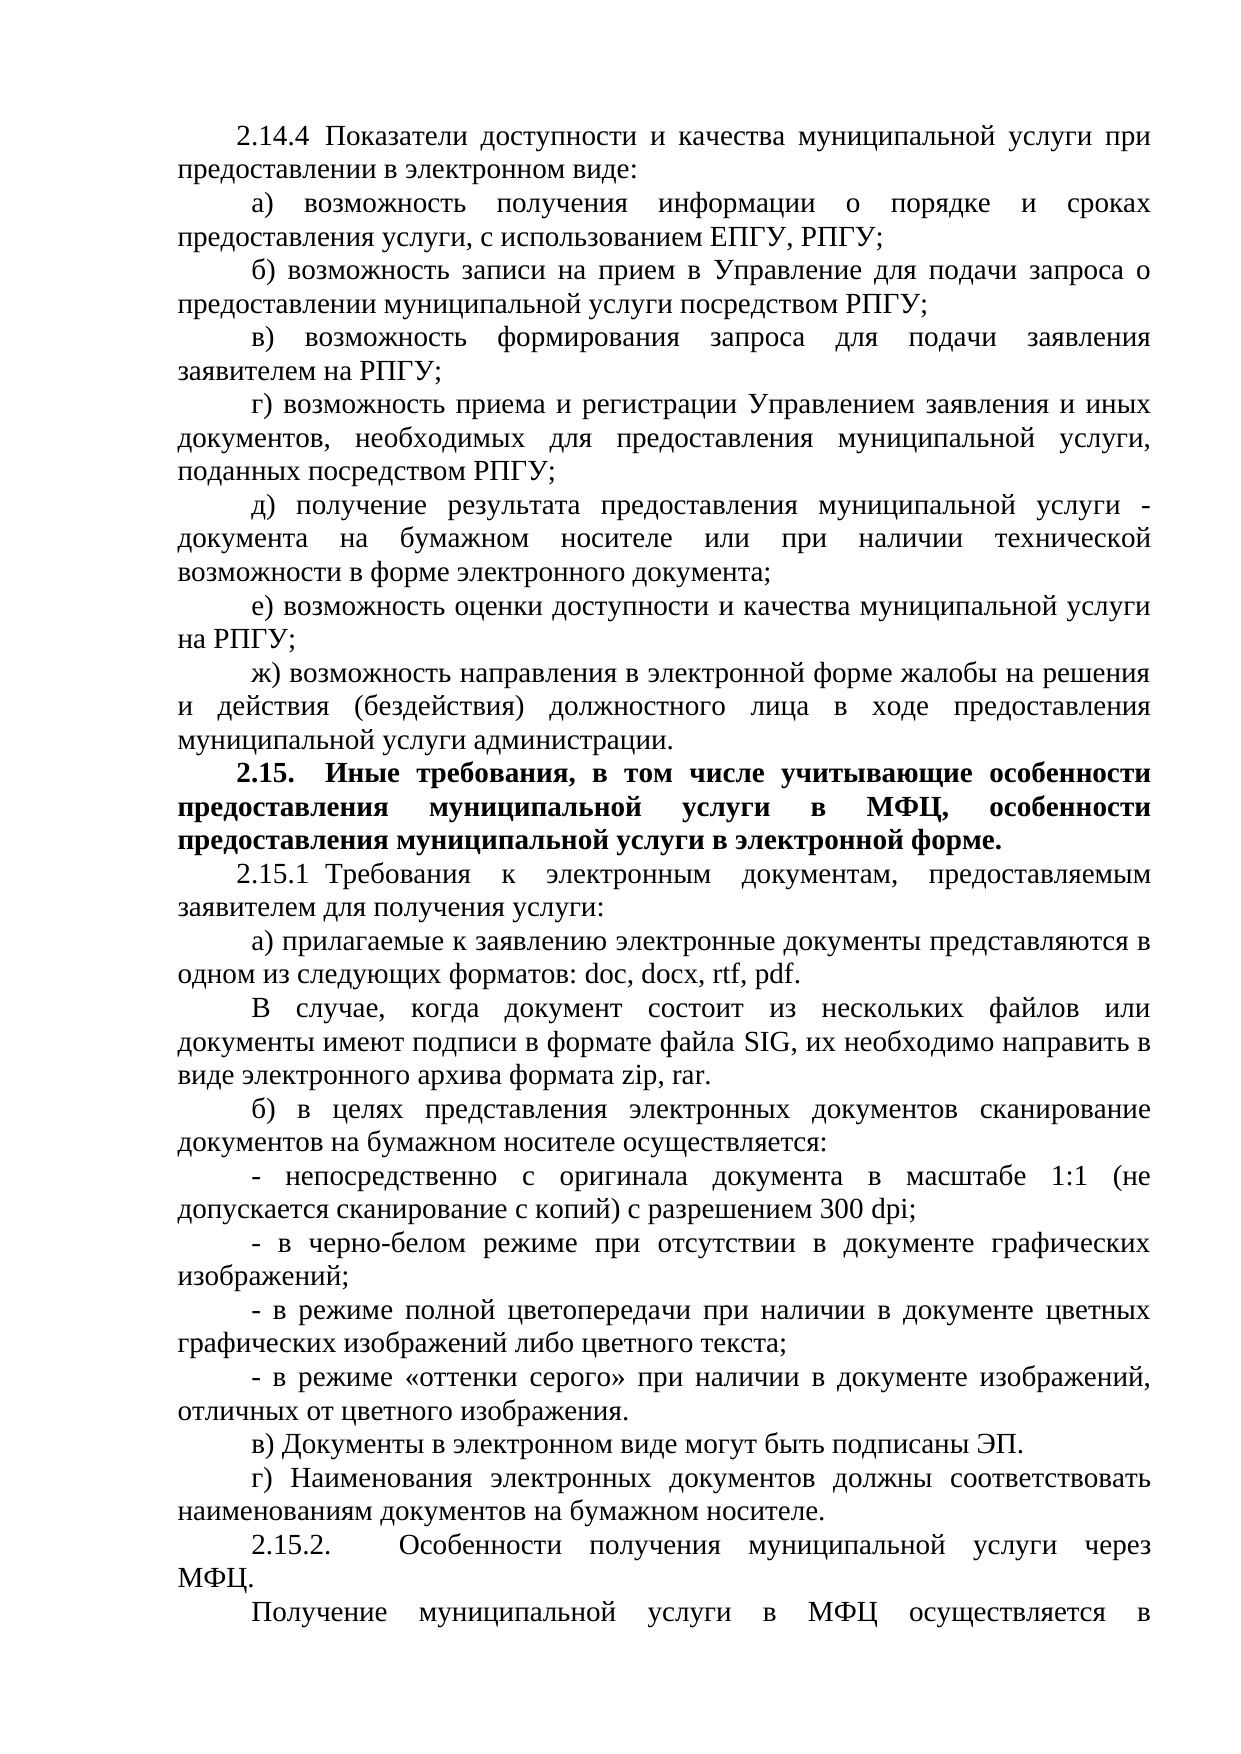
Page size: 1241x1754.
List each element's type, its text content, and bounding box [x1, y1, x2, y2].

text в) Документы в электронном виде могут быть подписаны ЭП. [177, 1426, 1152, 1460]
text в) возможность формирования запроса для подачи заявления заявителем на РПГУ; [177, 319, 1152, 386]
text г) Наименования электронных документов должны соответствовать наименованиям документов на бумажном носителе. [177, 1460, 1152, 1527]
text б) в целях представления электронных документов сканирование документов на бумажном носителе осуществляется: [177, 1091, 1152, 1158]
text - в режиме полной цветопередачи при наличии в документе цветных графических изображений либо цветного текста; [177, 1292, 1152, 1359]
text 2.14.4 Показатели доступности и качества муниципальной услуги при предоставлении в электронном виде: [177, 118, 1152, 185]
text д) получение результата предоставления муниципальной услуги -документа на бумажном носителе или при наличии технической возможности в форме электронного документа; [177, 487, 1152, 588]
text 2.15.1 Требования к электронным документам, предоставляемым заявителем для получения услуги: [177, 856, 1152, 923]
text а) возможность получения информации о порядке и сроках предоставления услуги, с использованием ЕПГУ, РПГУ; [177, 185, 1152, 252]
text - в черно-белом режиме при отсутствии в документе графических изображений; [177, 1225, 1152, 1292]
text В случае, когда документ состоит из нескольких файлов или документы имеют подписи в формате файла SIG, их необходимо направить в виде электронного архива формата zip, rar. [177, 990, 1152, 1091]
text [177, 1594, 1152, 1627]
text 2.15.2. Особенности получения муниципальной услуги через МФЦ. [177, 1527, 1152, 1594]
text - в режиме «оттенки серого» при наличии в документе изображений, отличных от цветного изображения. [177, 1359, 1152, 1426]
text г) возможность приема и регистрации Управлением заявления и иных документов, необходимых для предоставления муниципальной услуги, поданных посредством РПГУ; [177, 386, 1152, 487]
text б) возможность записи на прием в Управление для подачи запроса о предоставлении муниципальной услуги посредством РПГУ; [177, 252, 1152, 319]
text ж) возможность направления в электронной форме жалобы на решения и действия (бездействия) должностного лица в ходе предоставления муниципальной услуги администрации. [177, 655, 1152, 755]
text - непосредственно с оригинала документа в масштабе 1:1 (не допускается сканирование с копий) с разрешением 300 dpi; [177, 1158, 1152, 1225]
text а) прилагаемые к заявлению электронные документы представляются в одном из следующих форматов: doc, docx, rtf, pdf. [177, 923, 1152, 990]
text 2.15. Иные требования, в том числе учитывающие особенности предоставления муниципальной услуги в МФЦ, особенности предоставления муниципальной услуги в электронной форме. [177, 755, 1152, 856]
text е) возможность оценки доступности и качества муниципальной услуги на РПГУ; [177, 588, 1152, 655]
